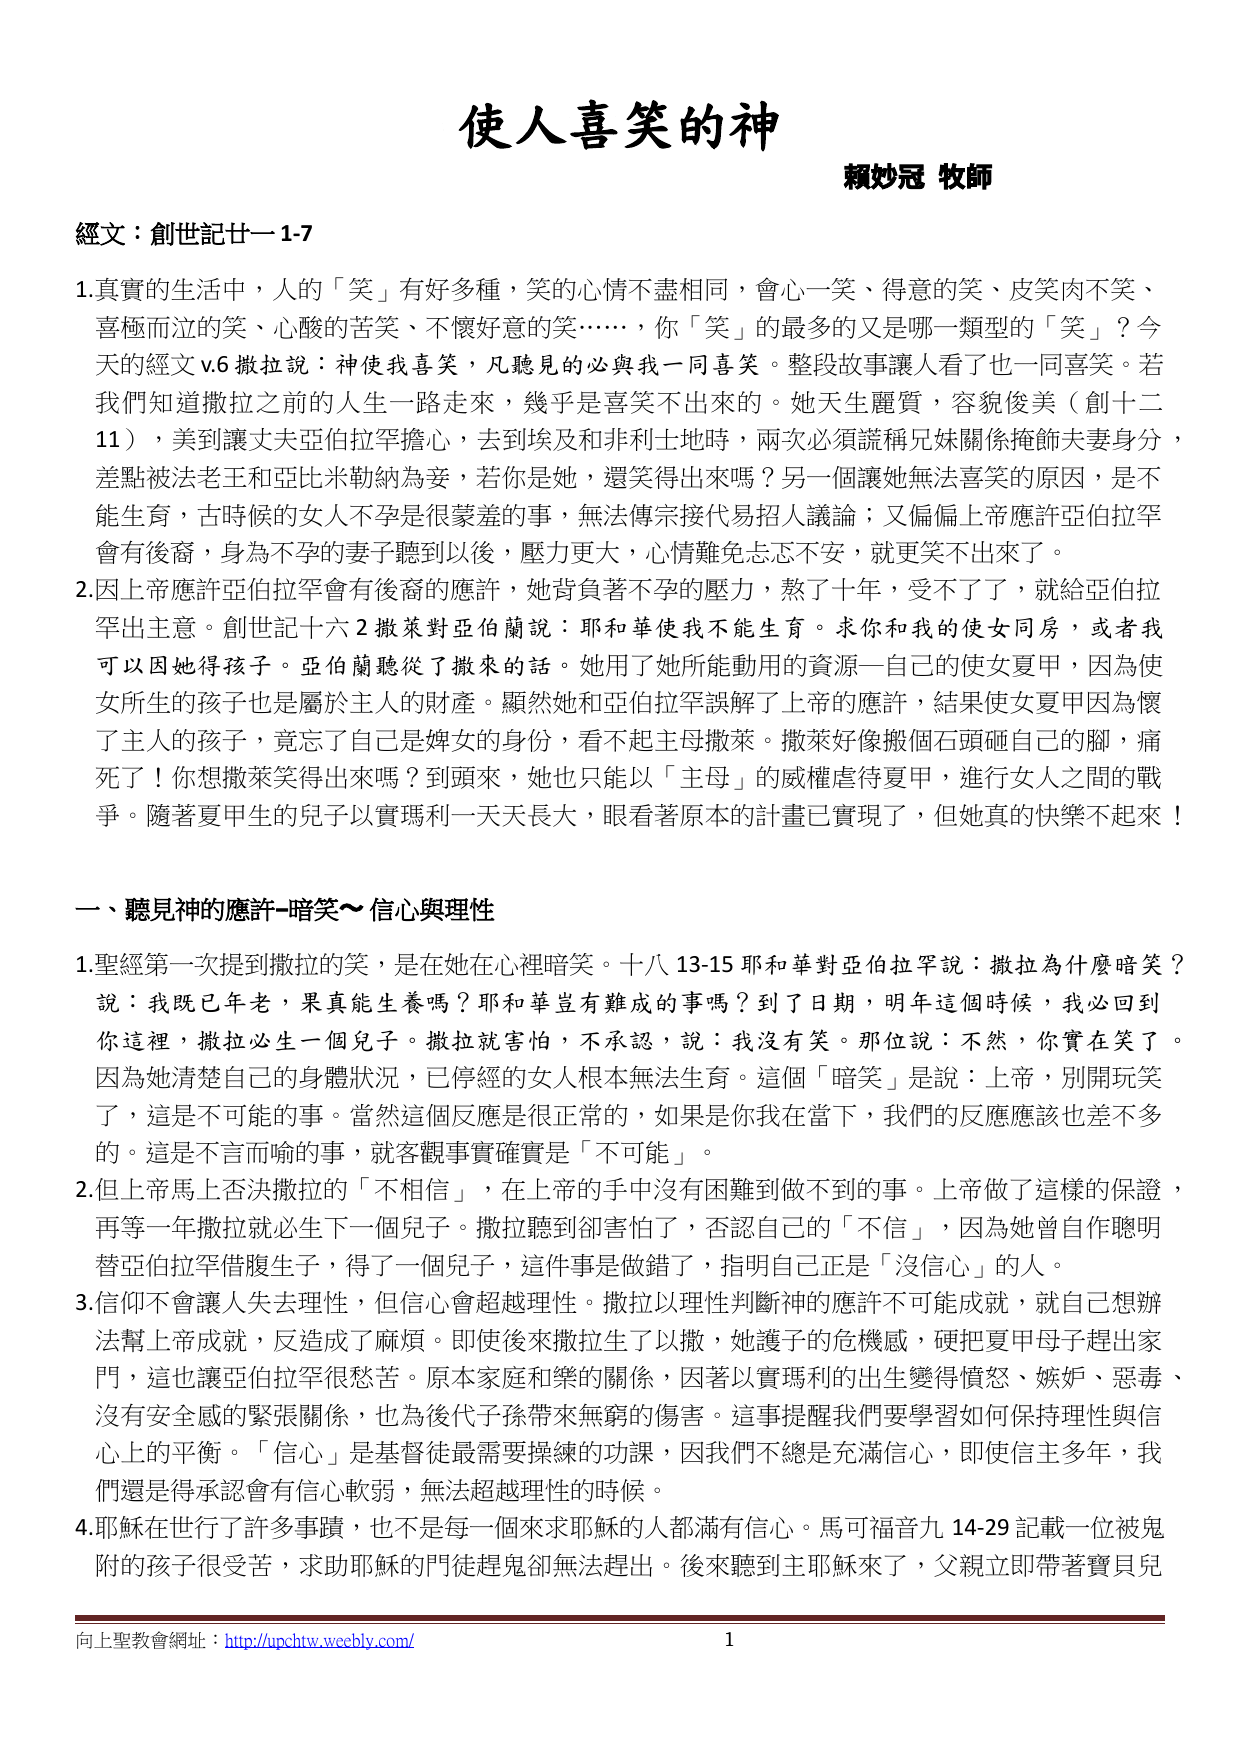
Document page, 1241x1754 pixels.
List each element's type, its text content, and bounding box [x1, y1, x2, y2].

text 一、聽見神的應許–暗笑～ 信心與理性 [75, 888, 1165, 926]
text 2.因上帝應許亞伯拉罕會有後裔的應許，她背負著不孕的壓力，熬了十年，受不了了，就給亞伯拉罕出主意。創世記十六2撒萊對亞伯蘭說：耶和華使我不能生育。求你和我的使女同房，或者我可以因她得孩子。亞伯蘭聽從了撒來的話。她用了她所能動用的資源─自己的使女夏甲，因為使女所生的孩子也是屬於主人的財產。顯然她和亞伯拉罕誤解了上帝的應許，結果使女夏甲因為懷了主人的孩子，竟忘了自己是婢女的身份，看不起主母撒萊。撒萊好像搬個石頭砸自己的腳，痛死了！你想撒萊笑得出來嗎？到頭來，她也只能以「主母」的威權虐待夏甲，進行女人之間的戰爭。隨著夏甲生的兒子以實瑪利一天天長大，眼看著原本的計畫已實現了，但她真的快樂不起來！ [75, 569, 1165, 869]
text 賴妙冠 牧師 [75, 157, 1165, 194]
text 2.但上帝馬上否決撒拉的「不相信」，在上帝的手中沒有困難到做不到的事。上帝做了這樣的保證，再等一年撒拉就必生下一個兒子。撒拉聽到卻害怕了，否認自己的「不信」，因為她曾自作聰明替亞伯拉罕借腹生子，得了一個兒子，這件事是做錯了，指明自己正是「沒信心」的人。 [75, 1169, 1165, 1282]
text 1.聖經第一次提到撒拉的笑，是在她在心裡暗笑。十八13-15耶和華對亞伯拉罕說：撒拉為什麼暗笑？說：我既已年老，果真能生養嗎？耶和華豈有難成的事嗎？到了日期，明年這個時候，我必回到你這裡，撒拉必生一個兒子。撒拉就害怕，不承認，說：我沒有笑。那位說：不然，你實在笑了。因為她清楚自己的身體狀況，已停經的女人根本無法生育。這個「暗笑」是說：上帝，別開玩笑了，這是不可能的事。當然這個反應是很正常的，如果是你我在當下，我們的反應應該也差不多的。這是不言而喻的事，就客觀事實確實是「不可能」。 [75, 944, 1165, 1169]
text 1.真實的生活中，人的「笑」有好多種，笑的心情不盡相同，會心一笑、得意的笑、皮笑肉不笑、喜極而泣的笑、心酸的苦笑、不懷好意的笑……，你「笑」的最多的又是哪一類型的「笑」？今天的經文v.6撒拉說：神使我喜笑，凡聽見的必與我一同喜笑。整段故事讓人看了也一同喜笑。若我們知道撒拉之前的人生一路走來，幾乎是喜笑不出來的。她天生麗質，容貌俊美（創十二11），美到讓丈夫亞伯拉罕擔心，去到埃及和非利士地時，兩次必須謊稱兄妹關係掩飾夫妻身分，差點被法老王和亞比米勒納為妾，若你是她，還笑得出來嗎？另一個讓她無法喜笑的原因，是不能生育，古時候的女人不孕是很蒙羞的事，無法傳宗接代易招人議論；又偏偏上帝應許亞伯拉罕會有後裔，身為不孕的妻子聽到以後，壓力更大，心情難免忐忑不安，就更笑不出來了。 [75, 269, 1165, 569]
text 使人喜笑的神 [75, 82, 1165, 157]
text 經文：創世記廿一1-7 [75, 213, 1165, 251]
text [75, 1507, 1165, 1582]
text 3.信仰不會讓人失去理性，但信心會超越理性。撒拉以理性判斷神的應許不可能成就，就自己想辦法幫上帝成就，反造成了麻煩。即使後來撒拉生了以撒，她護子的危機感，硬把夏甲母子趕出家門，這也讓亞伯拉罕很愁苦。原本家庭和樂的關係，因著以實瑪利的出生變得憤怒、嫉妒、惡毒、沒有安全感的緊張關係，也為後代子孫帶來無窮的傷害。這事提醒我們要學習如何保持理性與信心上的平衡。「信心」是基督徒最需要操練的功課，因我們不總是充滿信心，即使信主多年，我們還是得承認會有信心軟弱，無法超越理性的時候。 [75, 1282, 1165, 1507]
